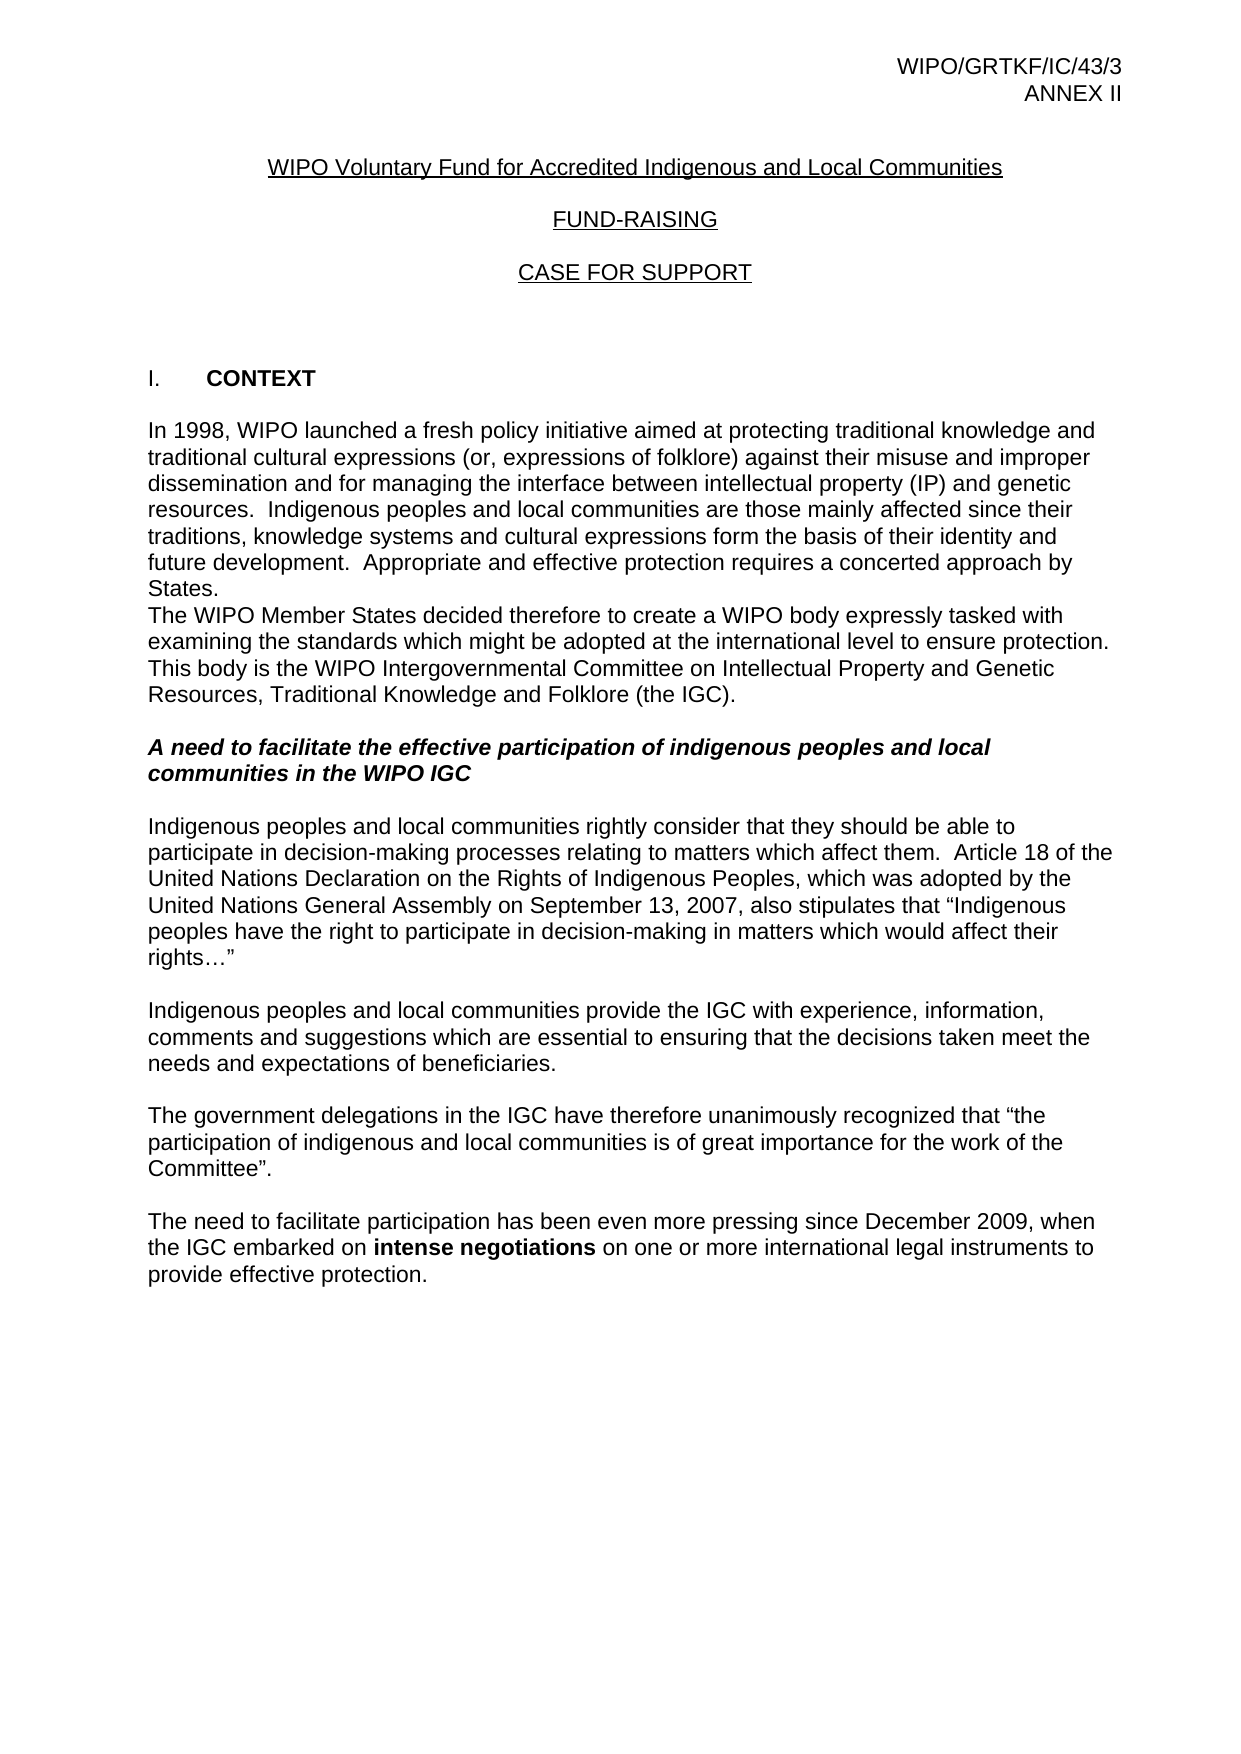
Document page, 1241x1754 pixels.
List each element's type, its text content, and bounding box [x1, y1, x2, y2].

text CASE FOR SUPPORT [148, 259, 1122, 286]
text In 1998, WIPO launched a fresh policy initiative aimed at protecting traditional knowledge and traditional cultural expressions (or, expressions of folklore) against their misuse and improper dissemination and for managing the interface between intellectual property (IP) and genetic resources. Indigenous peoples and local communities are those mainly affected since their traditions, knowledge systems and cultural expressions form the basis of their identity and future development. Appropriate and effective protection requires a concerted approach by States. The WIPO Member States decided therefore to create a WIPO body expressly tasked with examining the standards which might be adopted at the international level to ensure protection. This body is the WIPO Intergovernmental Committee on Intellectual Property and Genetic Resources, Traditional Knowledge and Folklore (the IGC). [148, 417, 1122, 707]
text WIPO Voluntary Fund for Accredited Indigenous and Local Communities [148, 154, 1122, 180]
text The need to facilitate participation has been even more pressing since December 2009, when the IGC embarked on intense negotiations on one or more international legal instruments to provide effective protection. [148, 1208, 1122, 1287]
text I. CONTEXT [148, 364, 1122, 391]
text FUND-RAISING [148, 206, 1122, 233]
text Indigenous peoples and local communities rightly consider that they should be able to participate in decision-making processes relating to matters which affect them. Article 18 of the United Nations Declaration on the Rights of Indigenous Peoples, which was adopted by the United Nations General Assembly on September 13, 2007, also stipulates that “Indigenous peoples have the right to participate in decision-making in matters which would affect their rights…” [148, 813, 1122, 971]
text Indigenous peoples and local communities provide the IGC with experience, information, comments and suggestions which are essential to ensuring that the decisions taken meet the needs and expectations of beneficiaries. [148, 997, 1122, 1076]
text The government delegations in the IGC have therefore unanimously recognized that “the participation of indigenous and local communities is of great importance for the work of the Committee”. [148, 1102, 1122, 1182]
text A need to facilitate the effective participation of indigenous peoples and local communities in the WIPO IGC [148, 733, 1122, 786]
